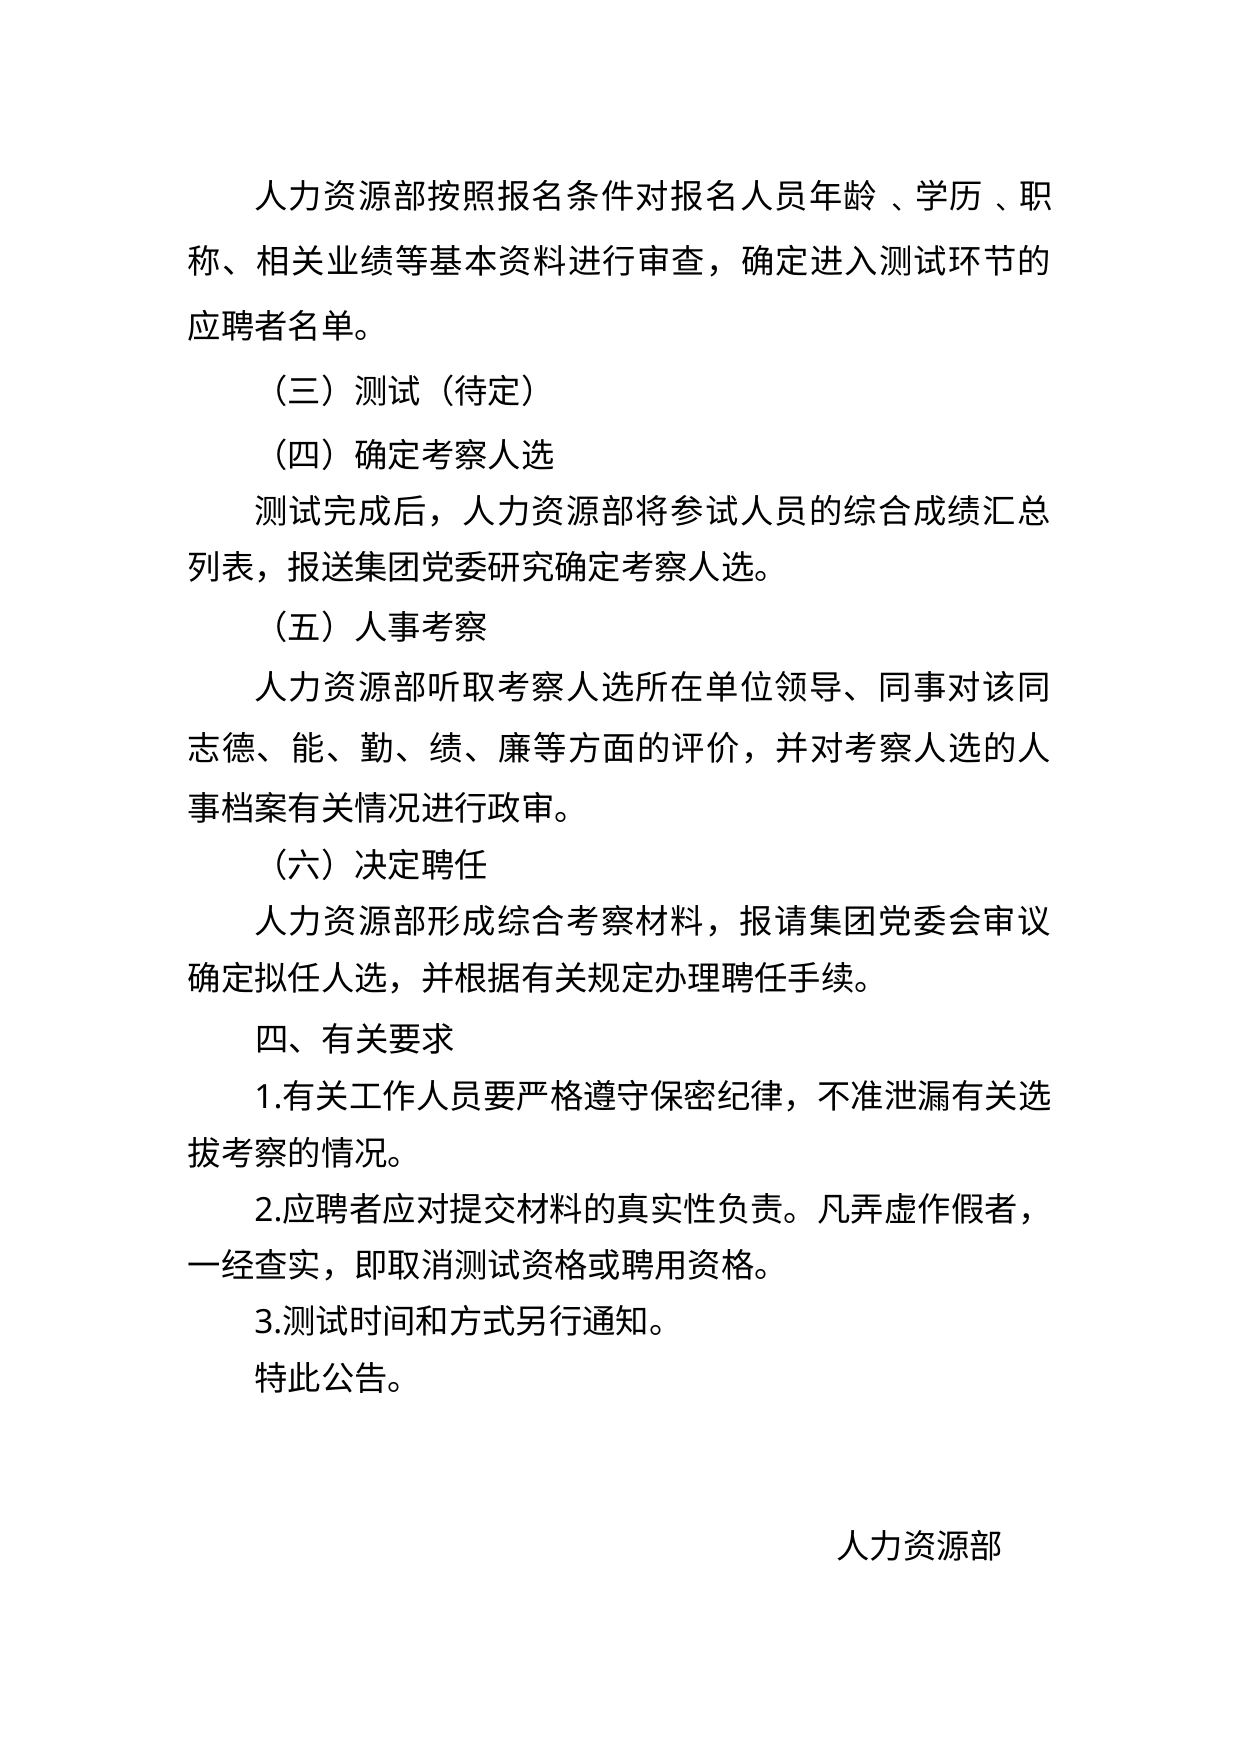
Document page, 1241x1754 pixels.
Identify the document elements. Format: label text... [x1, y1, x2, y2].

text （五）人事考察 [187, 591, 1053, 651]
text （六）决定聘任 [187, 832, 1053, 889]
text 人力资源部形成综合考察材料，报请集团党委会审议确定拟任人选，并根据有关规定办理聘任手续。 [187, 889, 1053, 1001]
text 四、有关要求 [187, 1001, 1053, 1064]
text 特此公告。 [187, 1345, 1053, 1401]
text 测试完成后，人力资源部将参试人员的综合成绩汇总列表，报送集团党委研究确定考察人选。 [187, 478, 1053, 591]
text 1.有关工作人员要严格遵守保密纪律，不准泄漏有关选拔考察的情况。 [187, 1064, 1053, 1176]
text 3.测试时间和方式另行通知。 [187, 1289, 1053, 1345]
text 人力资源部 [187, 1514, 1003, 1570]
text 2.应聘者应对提交材料的真实性负责。凡弄虚作假者，一经查实，即取消测试资格或聘用资格。 [187, 1176, 1053, 1289]
text 人力资源部按照报名条件对报名人员年龄﹑学历﹑职称、相关业绩等基本资料进行审查，确定进入测试环节的应聘者名单。 [187, 162, 1053, 357]
text 人力资源部听取考察人选所在单位领导、同事对该同志德、能、勤、绩、廉等方面的评价，并对考察人选的人事档案有关情况进行政审。 [187, 651, 1053, 832]
text （四）确定考察人选 [187, 422, 1053, 478]
text （三）测试（待定） [187, 357, 1053, 422]
